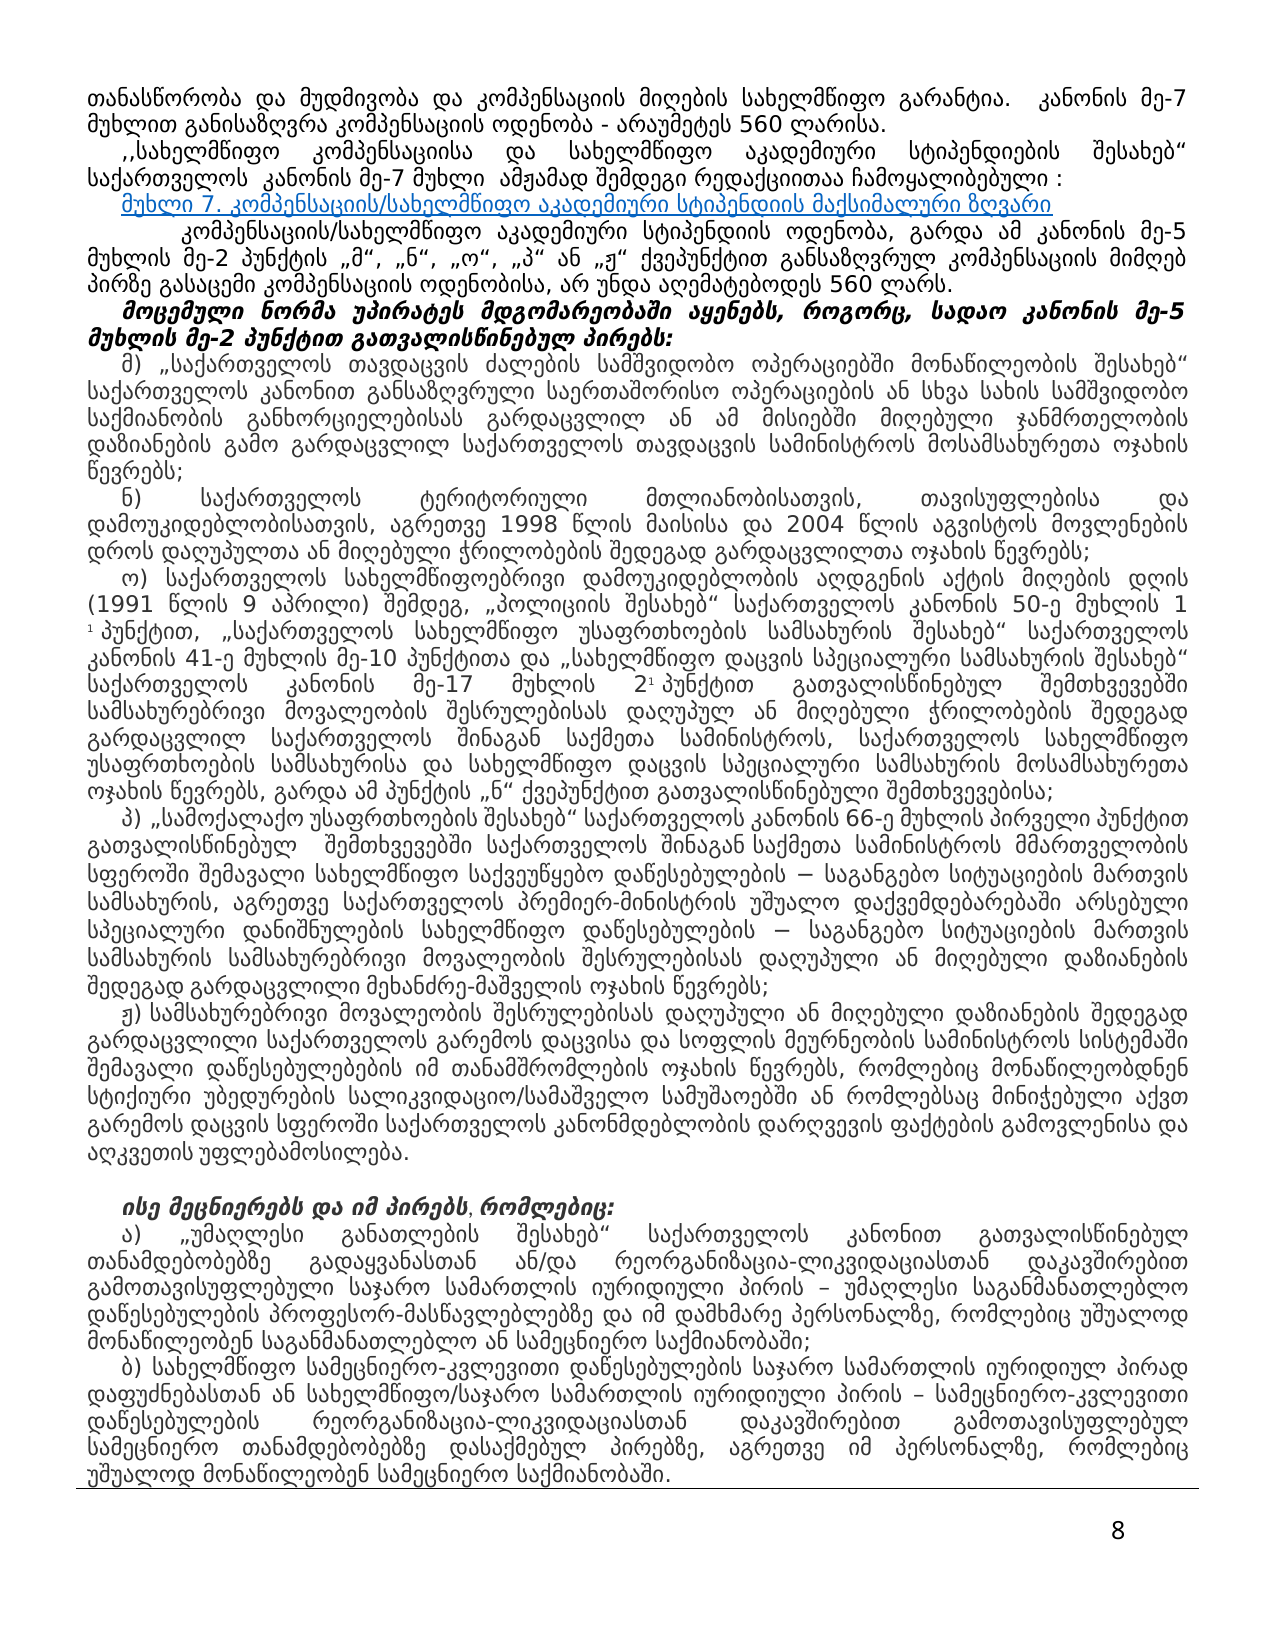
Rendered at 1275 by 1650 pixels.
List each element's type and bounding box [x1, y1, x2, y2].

table_header [76, 85, 1199, 1488]
